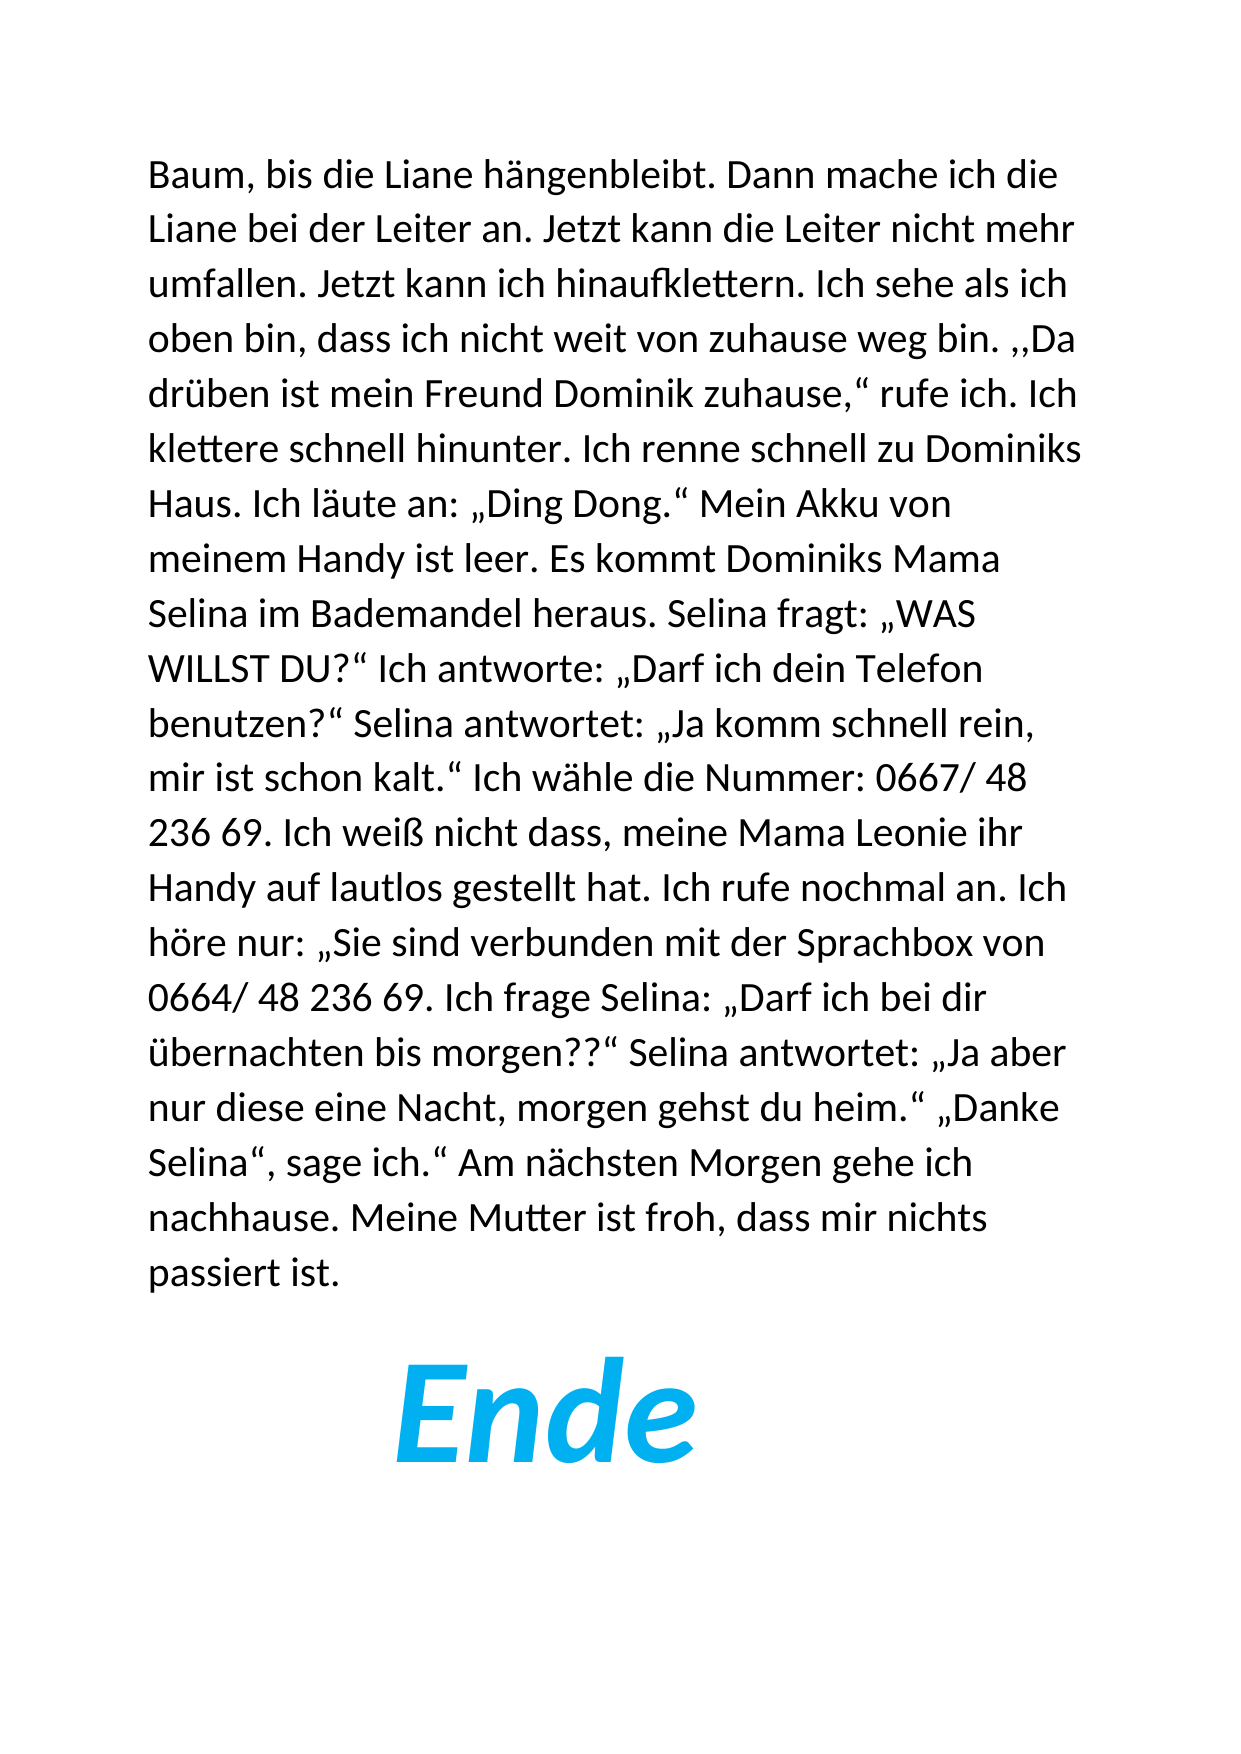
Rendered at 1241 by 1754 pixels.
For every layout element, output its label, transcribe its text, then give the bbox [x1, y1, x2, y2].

text Ende [148, 1317, 1093, 1500]
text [148, 148, 1093, 1296]
